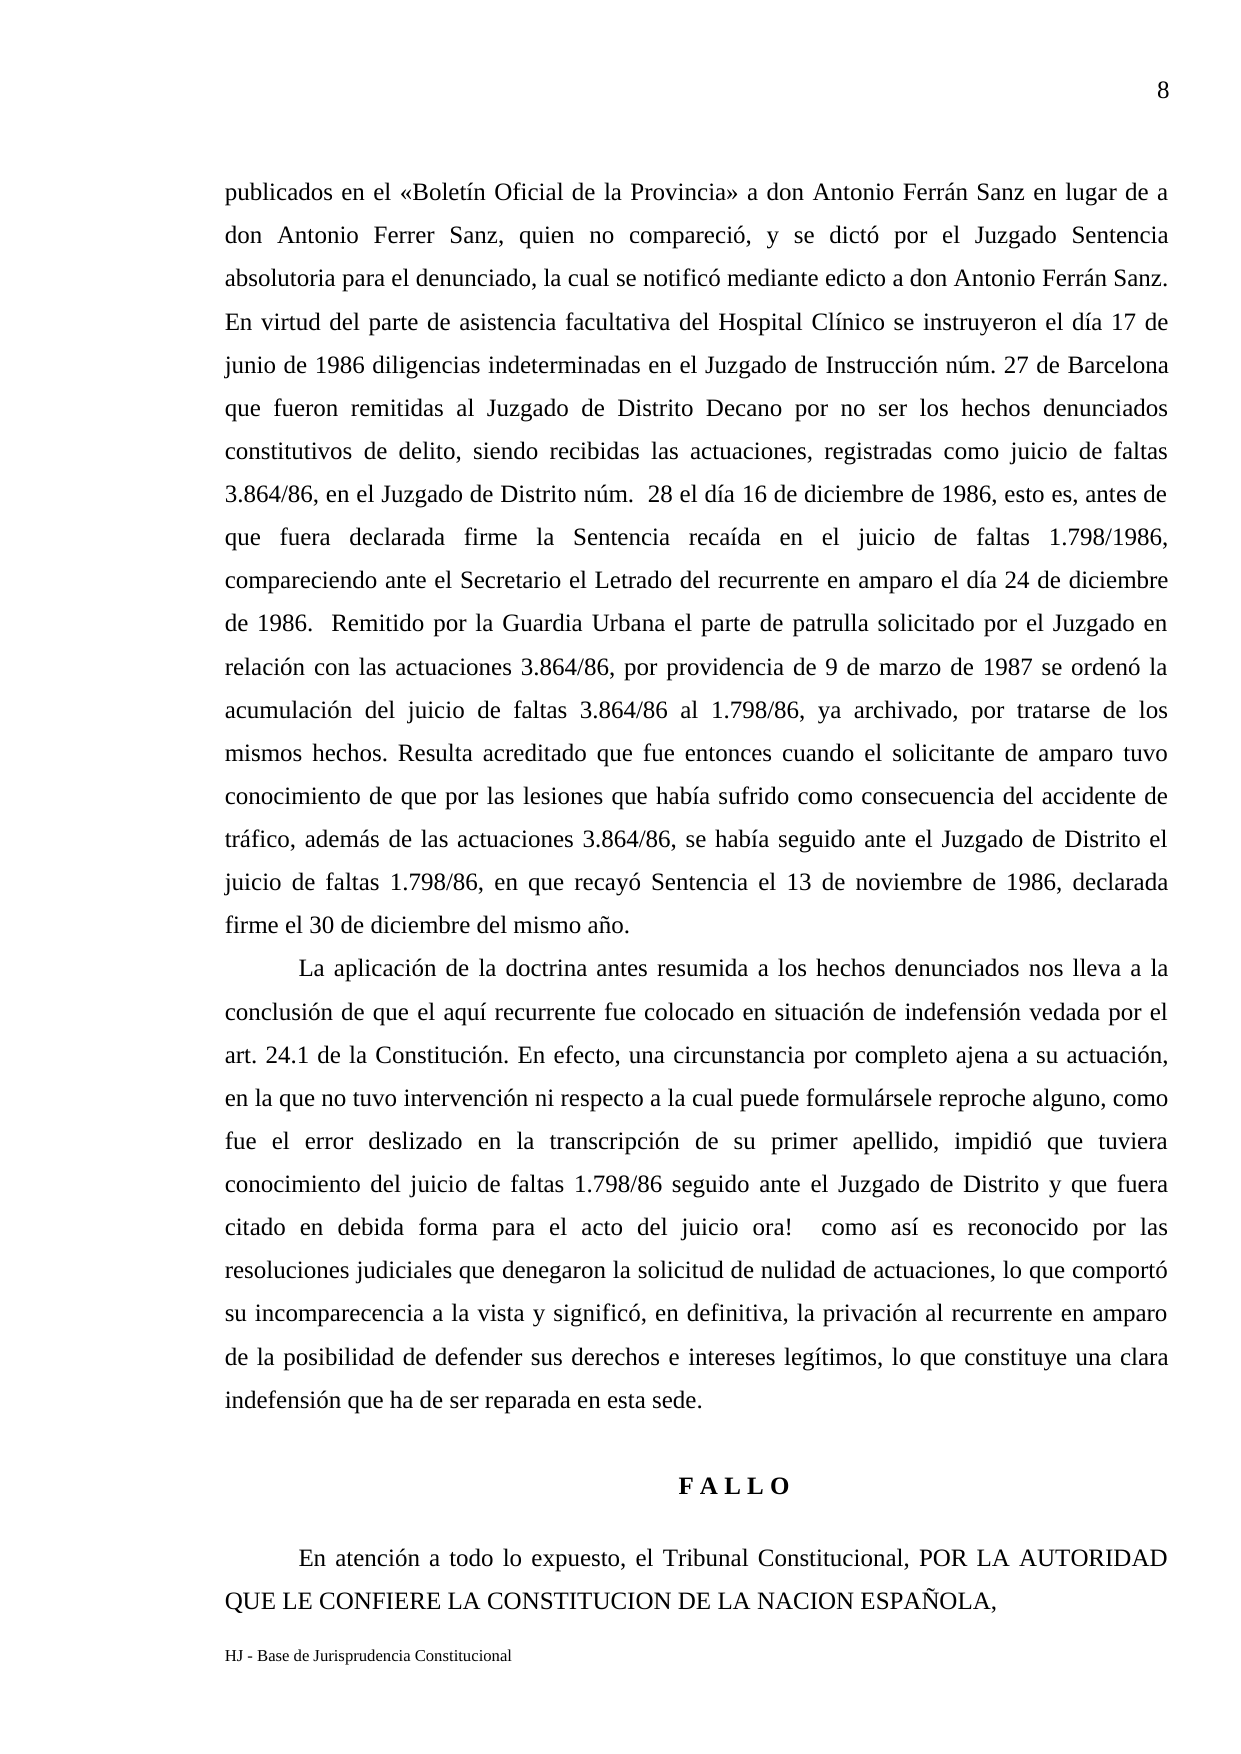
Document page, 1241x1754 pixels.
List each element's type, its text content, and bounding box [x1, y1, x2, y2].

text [224, 177, 1169, 939]
subtitle F A L L O [224, 1471, 1169, 1500]
text La aplicación de la doctrina antes resumida a los hechos denunciados nos lleva a la conclusión de que el aquí recurrente fue colocado en situación de indefensión vedada por el art. 24.1 de la Constitución. En efecto, una circunstancia por completo ajena a su actuación, en la que no tuvo intervención ni respecto a la cual puede formulársele reproche alguno, como fue el error deslizado en la transcripción de su primer apellido, impidió que tuviera conocimiento del juicio de faltas 1.798/86 seguido ante el Juzgado de Distrito y que fuera citado en debida forma para el acto del juicio ora! como así es reconocido por las resoluciones judiciales que denegaron la solicitud de nulidad de actuaciones, lo que comportó su incomparecencia a la vista y significó, en definitiva, la privación al recurrente en amparo de la posibilidad de defender sus derechos e intereses legítimos, lo que constituye una clara indefensión que ha de ser reparada en esta sede. [224, 953, 1169, 1413]
text En atención a todo lo expuesto, el Tribunal Constitucional, POR LA AUTORIDAD QUE LE CONFIERE LA CONSTITUCION DE LA NACION ESPAÑOLA, [224, 1543, 1169, 1615]
